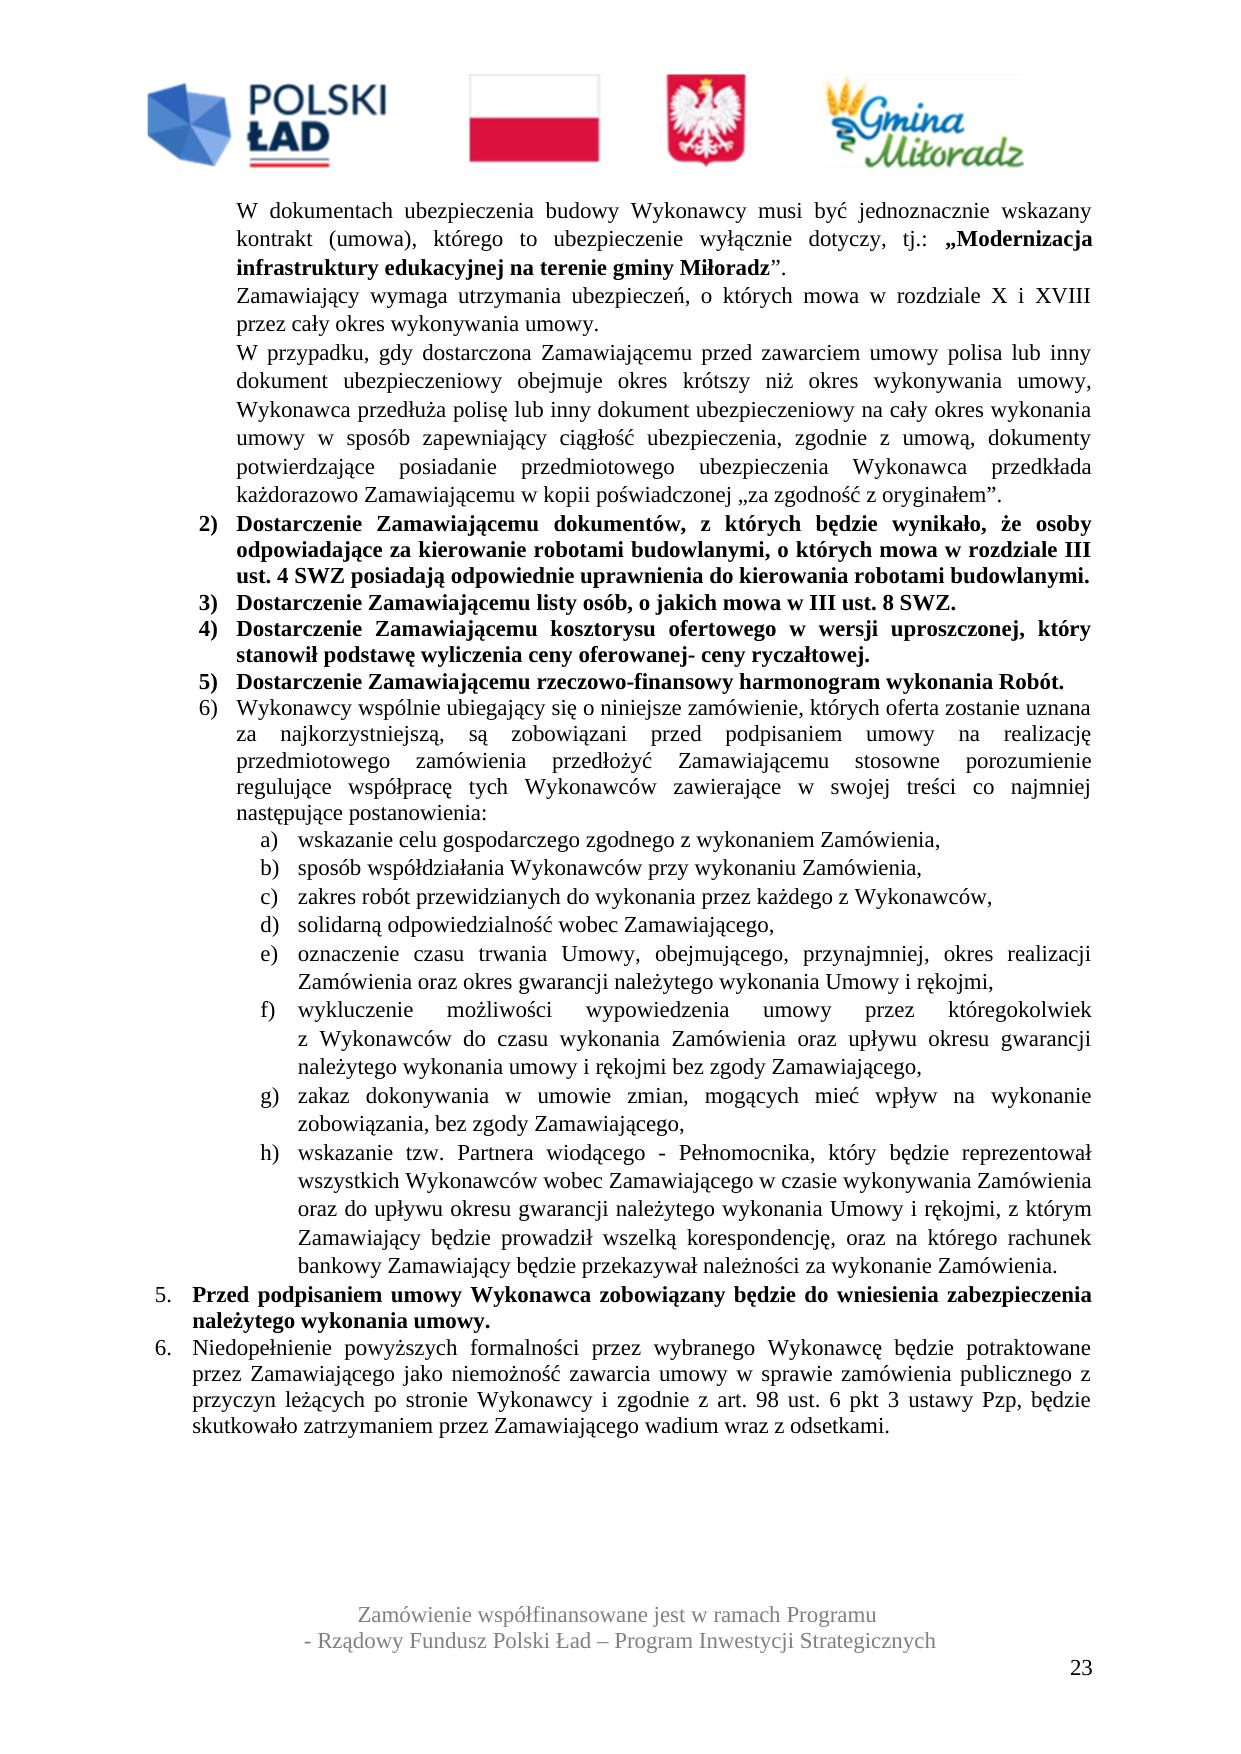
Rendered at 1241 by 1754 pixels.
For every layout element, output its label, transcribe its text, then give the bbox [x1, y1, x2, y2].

list Dostarczenie Zamawiającemu dokumentów, z których będzie wynikało, że osoby odpowiadające za kierowanie robotami budowlanymi, o których mowa w rozdziale III ust. 4 SWZ posiadają odpowiednie uprawnienia do kierowania robotami budowlanymi. [199, 509, 1093, 589]
list Wykonawcy wspólnie ubiegający się o niniejsze zamówienie, których oferta zostanie uznana za najkorzystniejszą, są zobowiązani przed podpisaniem umowy na realizację przedmiotowego zamówienia przedłożyć Zamawiającemu stosowne porozumienie regulujące współpracę tych Wykonawców zawierające w swojej treści co najmniej następujące postanowienia: [199, 694, 1093, 826]
list wskazanie celu gospodarczego zgodnego z wykonaniem Zamówienia, [260, 826, 1093, 852]
text Zamawiający wymaga utrzymania ubezpieczeń, o których mowa w rozdziale X i XVIII przez cały okres wykonywania umowy. [236, 282, 1093, 337]
list Dostarczenie Zamawiającemu kosztorysu ofertowego w wersji uproszczonej, który stanowił podstawę wyliczenia ceny oferowanej- ceny ryczałtowej. [199, 615, 1093, 668]
list Przed podpisaniem umowy Wykonawca zobowiązany będzie do wniesienia zabezpieczenia należytego wykonania umowy. [154, 1281, 1093, 1333]
list oznaczenie czasu trwania Umowy, obejmującego, przynajmniej, okres realizacji Zamówienia oraz okres gwarancji należytego wykonania Umowy i rękojmi, [260, 939, 1093, 994]
list zakres robót przewidzianych do wykonania przez każdego z Wykonawców, [260, 883, 1093, 909]
picture [147, 73, 1025, 169]
list Dostarczenie Zamawiającemu rzeczowo-finansowy harmonogram wykonania Robót. [199, 668, 1093, 694]
list sposób współdziałania Wykonawców przy wykonaniu Zamówienia, [260, 854, 1093, 881]
list solidarną odpowiedzialność wobec Zamawiającego, [260, 911, 1093, 937]
list wskazanie tzw. Partnera wiodącego - Pełnomocnika, który będzie reprezentował wszystkich Wykonawców wobec Zamawiającego w czasie wykonywania Zamówienia oraz do upływu okresu gwarancji należytego wykonania Umowy i rękojmi, z którym Zamawiający będzie prowadził wszelką korespondencję, oraz na którego rachunek bankowy Zamawiający będzie przekazywał należności za wykonanie Zamówienia. [260, 1139, 1093, 1279]
text W dokumentach ubezpieczenia budowy Wykonawcy musi być jednoznacznie wskazany kontrakt (umowa), którego to ubezpieczenie wyłącznie dotyczy, tj.: „Modernizacja infrastruktury edukacyjnej na terenie gminy Miłoradz”. [236, 197, 1093, 280]
list Dostarczenie Zamawiającemu listy osób, o jakich mowa w III ust. 8 SWZ. [199, 589, 1093, 615]
list wykluczenie możliwości wypowiedzenia umowy przez któregokolwiek z Wykonawców do czasu wykonania Zamówienia oraz upływu okresu gwarancji należytego wykonania umowy i rękojmi bez zgody Zamawiającego, [260, 996, 1093, 1080]
list zakaz dokonywania w umowie zmian, mogących mieć wpływ na wykonanie zobowiązania, bez zgody Zamawiającego, [260, 1082, 1093, 1137]
text W przypadku, gdy dostarczona Zamawiającemu przed zawarciem umowy polisa lub inny dokument ubezpieczeniowy obejmuje okres krótszy niż okres wykonywania umowy, Wykonawca przedłuża polisę lub inny dokument ubezpieczeniowy na cały okres wykonania umowy w sposób zapewniający ciągłość ubezpieczenia, zgodnie z umową, dokumenty potwierdzające posiadanie przedmiotowego ubezpieczenia Wykonawca przedkłada każdorazowo Zamawiającemu w kopii poświadczonej „za zgodność z oryginałem”. [236, 339, 1093, 507]
list Niedopełnienie powyższych formalności przez wybranego Wykonawcę będzie potraktowane przez Zamawiającego jako niemożność zawarcia umowy w sprawie zamówienia publicznego z przyczyn leżących po stronie Wykonawcy i zgodnie z art. 98 ust. 6 pkt 3 ustawy Pzp, będzie skutkowało zatrzymaniem przez Zamawiającego wadium wraz z odsetkami. [154, 1333, 1093, 1439]
